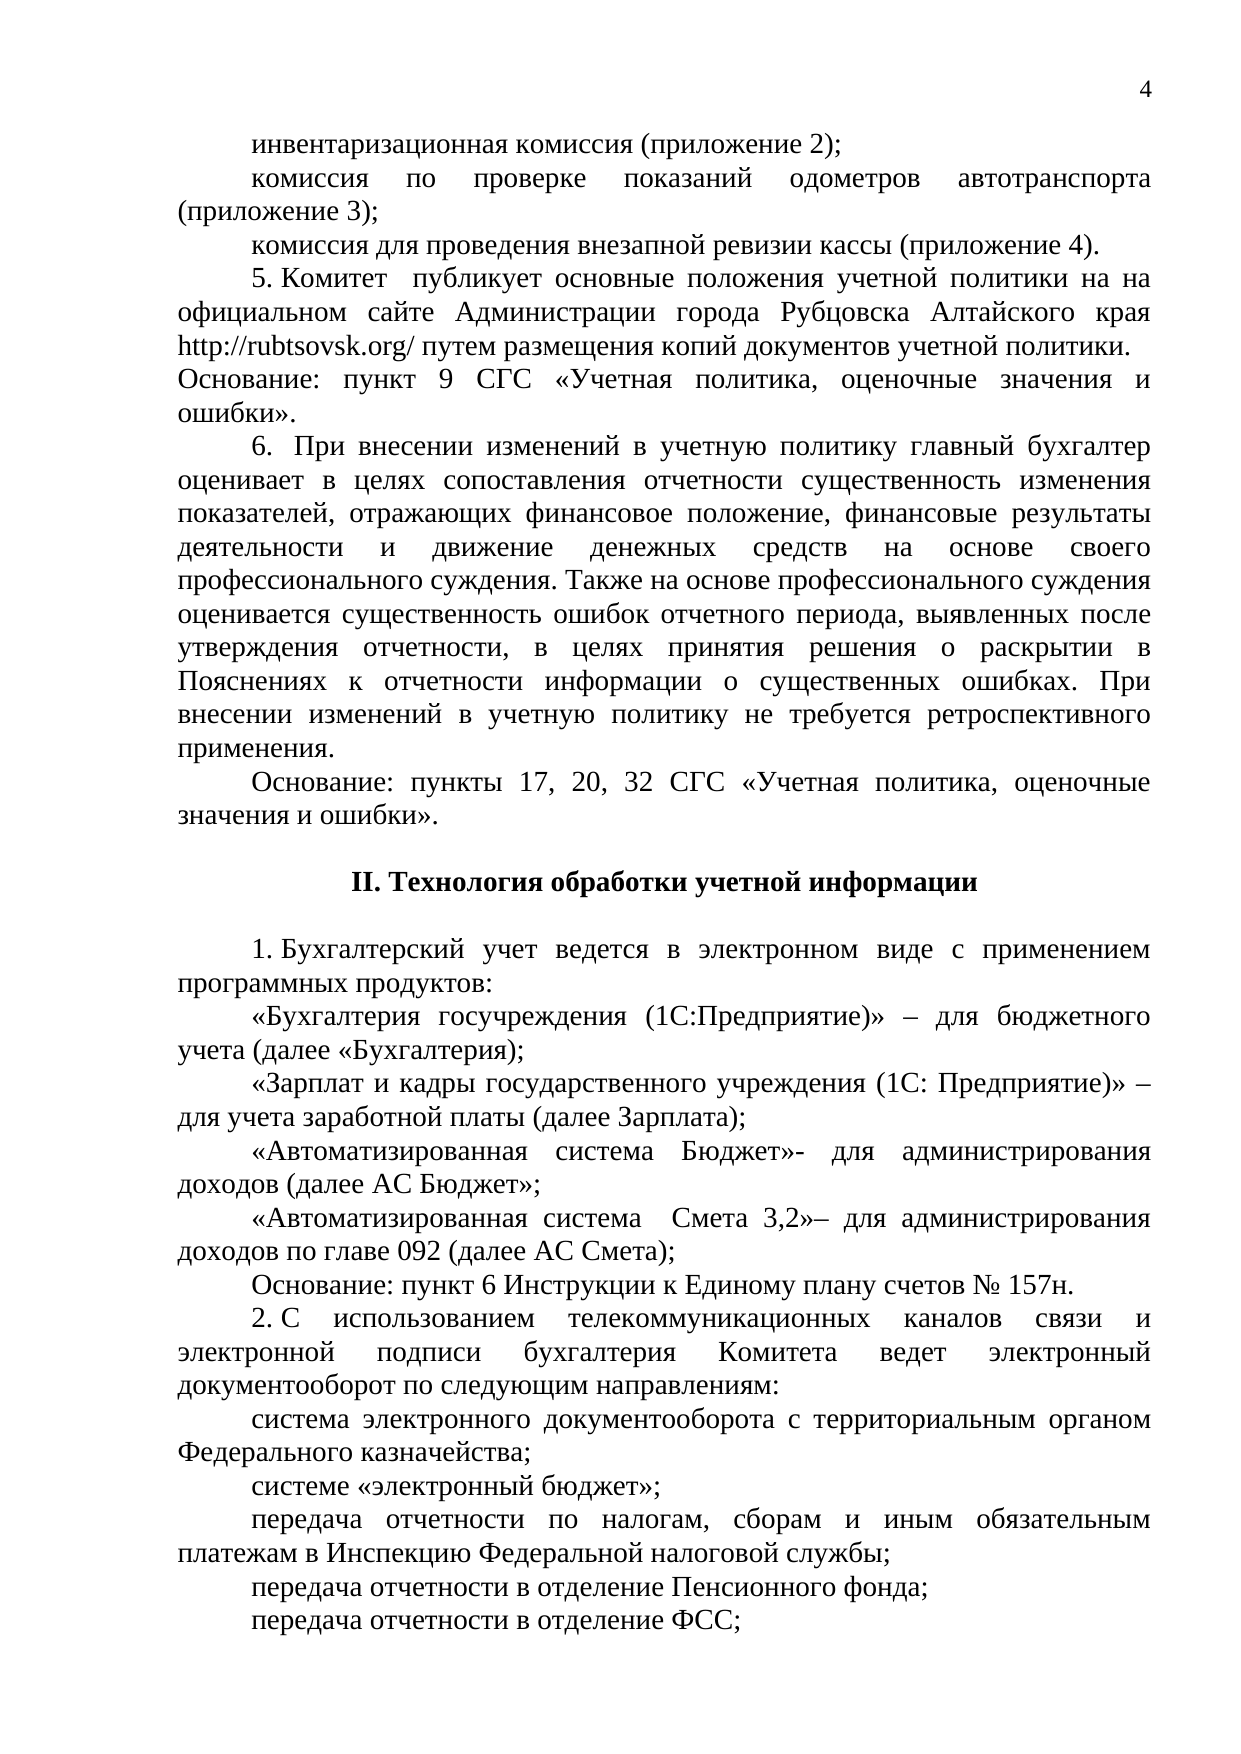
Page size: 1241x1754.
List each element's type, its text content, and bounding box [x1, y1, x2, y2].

text «Автоматизированная система Бюджет»- для администрирования доходов (далее АС Бюджет»; [177, 1133, 1152, 1200]
text передача отчетности по налогам, сборам и иным обязательным платежам в Инспекцию Федеральной налоговой службы; [177, 1502, 1152, 1569]
text «Зарплат и кадры государственного учреждения (1С: Предприятие)» – для учета заработной платы (далее Зарплата); [177, 1066, 1152, 1133]
text Основание: пункты 17, 20, 32 СГС «Учетная политика, оценочные значения и ошибки». [177, 764, 1152, 831]
list При внесении изменений в учетную политику главный бухгалтер оценивает в целях сопоставления отчетности существенность изменения показателей, отражающих финансовое положение, финансовые результаты деятельности и движение денежных средств на основе своего профессионального суждения. Также на основе профессионального суждения оценивается существенность ошибок отчетного периода, выявленных после утверждения отчетности, в целях принятия решения о раскрытии в Пояснениях к отчетности информации о существенных ошибках. При внесении изменений в учетную политику не требуется ретроспективного применения. [177, 428, 1152, 764]
text инвентаризационная комиссия (приложение 2); [177, 126, 1152, 160]
text передача отчетности в отделение Пенсионного фонда; [177, 1569, 1152, 1602]
text «Бухгалтерия госучреждения (1С:Предприятие)» – для бюджетного учета (далее «Бухгалтерия); [177, 998, 1152, 1066]
text комиссия для проведения внезапной ревизии кассы (приложение 4). [177, 227, 1152, 261]
list Бухгалтерский учет ведется в электронном виде с применением программных продуктов: [177, 931, 1152, 998]
text передача отчетности в отделение ФСС; [177, 1602, 1152, 1636]
list С использованием телекоммуникационных каналов связи и электронной подписи бухгалтерия Комитета ведет электронный документооборот по следующим направлениям: [177, 1300, 1152, 1401]
text Основание: пункт 6 Инструкции к Единому плану счетов № 157н. [177, 1267, 1152, 1300]
text II. Технология обработки учетной информации [177, 864, 1152, 898]
text комиссия по проверке показаний одометров автотранспорта (приложение 3); [177, 160, 1152, 227]
text «Автоматизированная система Смета 3,2»– для администрирования доходов по главе 092 (далее АС Смета); [177, 1200, 1152, 1267]
text Основание: пункт 9 СГС «Учетная политика, оценочные значения и ошибки». [177, 361, 1152, 428]
text системе «электронный бюджет»; [177, 1468, 1152, 1502]
text система электронного документооборота с территориальным органом Федерального казначейства; [177, 1401, 1152, 1468]
list Комитет публикует основные положения учетной политики на на официальном сайте Администрации города Рубцовска Алтайского края http://rubtsovsk.org/ путем размещения копий документов учетной политики. [177, 261, 1152, 361]
